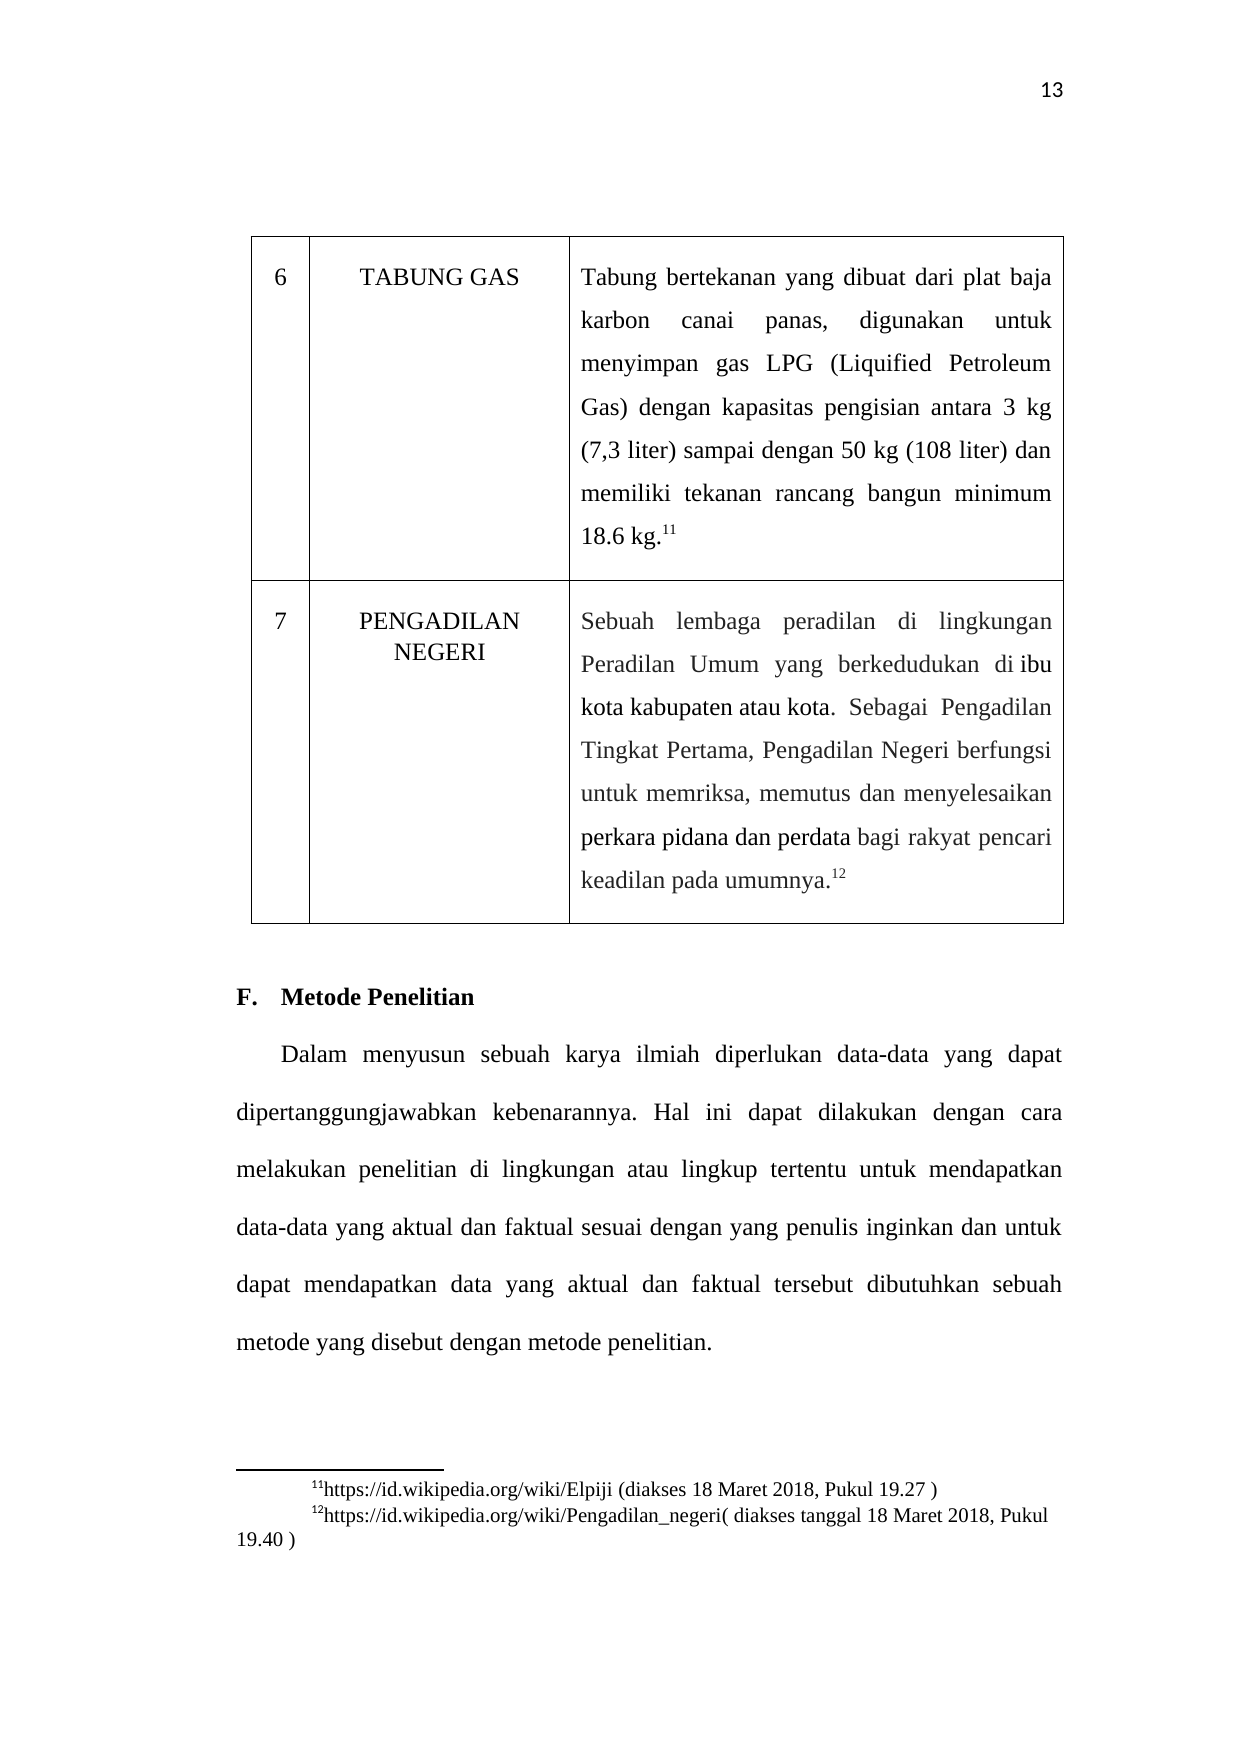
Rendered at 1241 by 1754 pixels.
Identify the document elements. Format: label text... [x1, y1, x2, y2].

table_cell Tabung bertekanan yang dibuat dari plat baja karbon canai panas, digunakan untuk menyimpan gas LPG (Liquified Petroleum Gas) dengan kapasitas pengisian antara 3 kg (7,3 liter) sampai dengan 50 kg (108 liter) dan memiliki tekanan rancang bangun minimum 18.6 kg. [570, 237, 1063, 580]
table_cell TABUNG GAS [310, 237, 569, 580]
table_cell 6 [252, 237, 309, 580]
text Dalam menyusun sebuah karya ilmiah diperlukan data-data yang dapat dipertanggungjawabkan kebenarannya. Hal ini dapat dilakukan dengan cara melakukan penelitian di lingkungan atau lingkup tertentu untuk mendapatkan data-data yang aktual dan faktual sesuai dengan yang penulis inginkan dan untuk dapat mendapatkan data yang aktual dan faktual tersebut dibutuhkan sebuah metode yang disebut dengan metode penelitian. [236, 1039, 1063, 1356]
subtitle Metode Penelitian [236, 982, 1063, 1011]
table_cell 7 [252, 581, 309, 923]
table_cell Sebuah lembaga peradilan di lingkungan Peradilan Umum yang berkedudukan di ibu kota kabupaten atau kota. Sebagai Pengadilan Tingkat Pertama, Pengadilan Negeri berfungsi untuk memriksa, memutus dan menyelesaikan perkara pidana dan perdata bagi rakyat pencari keadilan pada umumnya. [570, 581, 1063, 923]
table_cell PENGADILAN NEGERI [310, 581, 569, 923]
